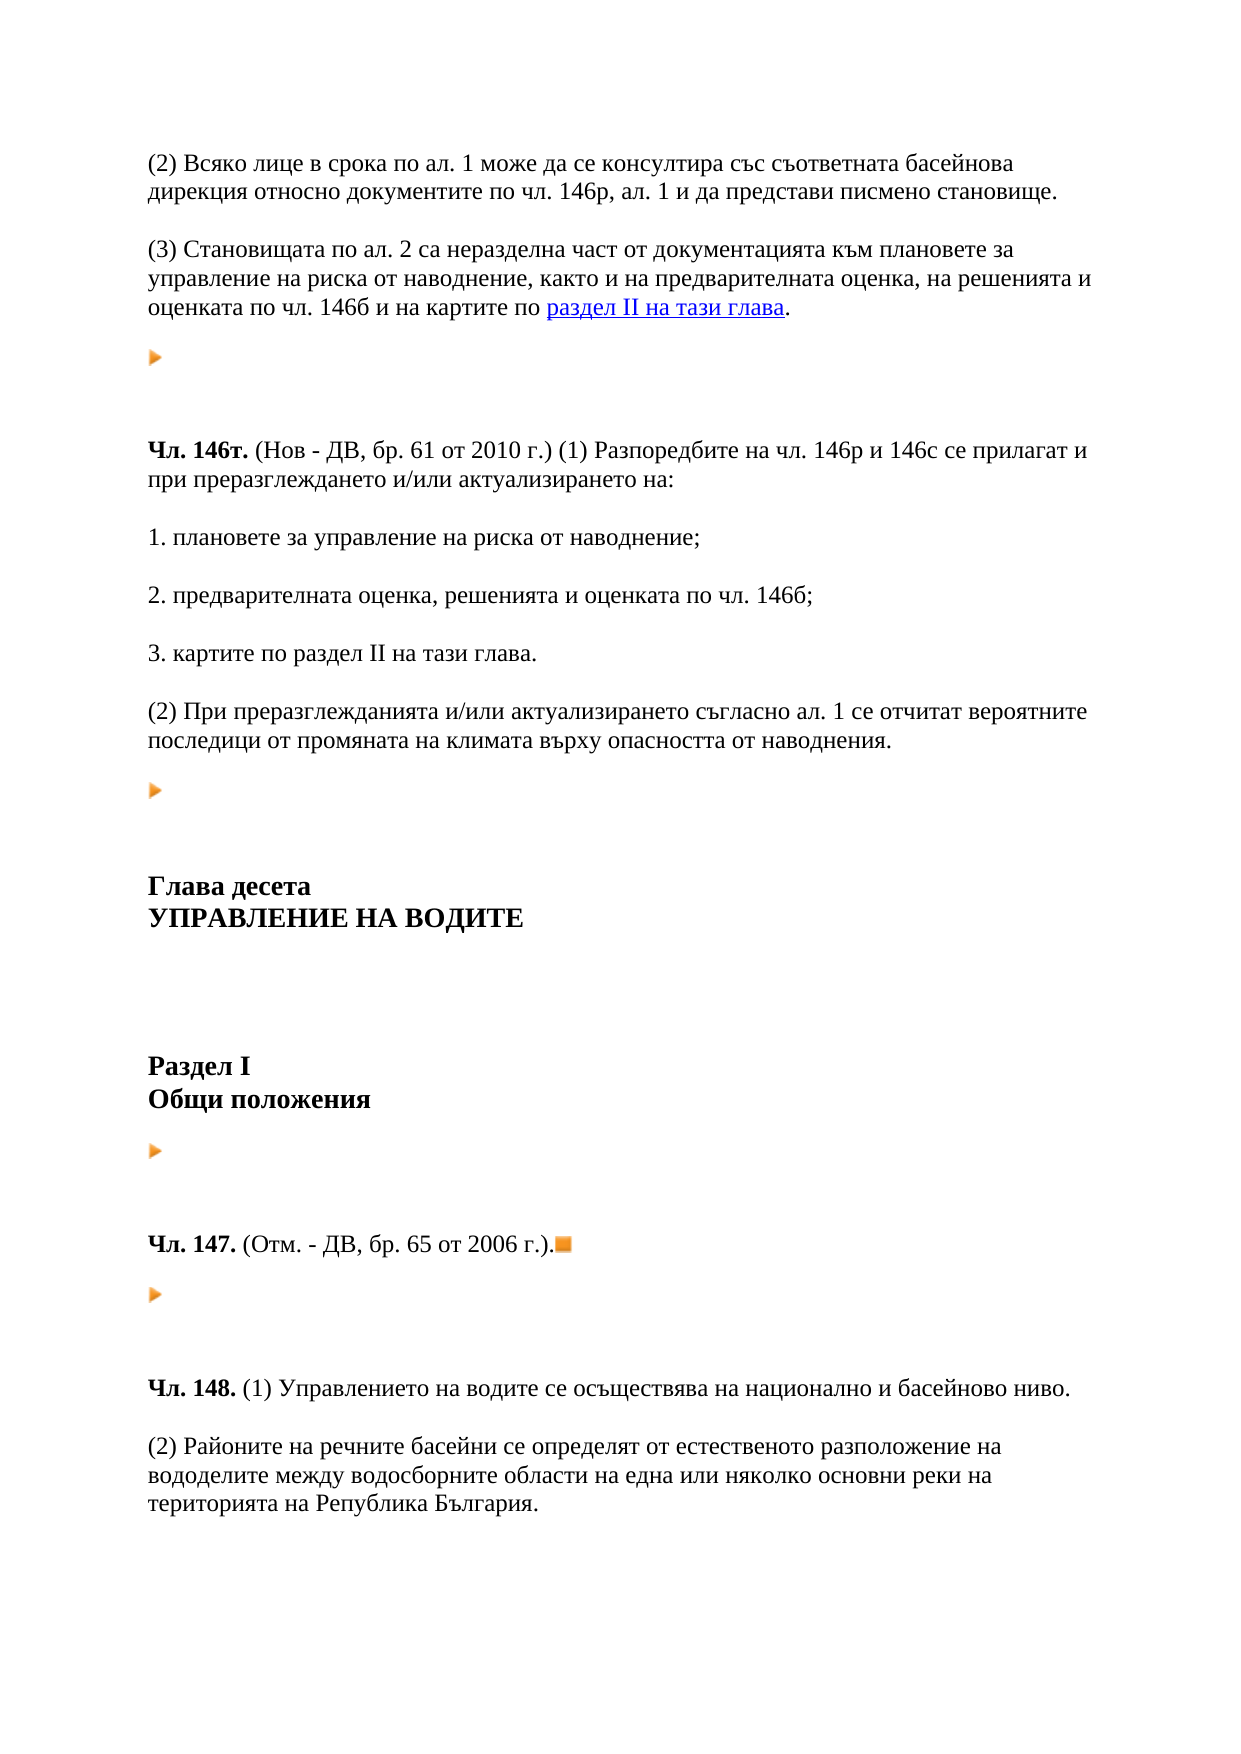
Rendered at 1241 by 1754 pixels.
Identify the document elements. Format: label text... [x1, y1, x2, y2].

text (2) При преразглежданията и/или актуализирането съгласно ал. 1 се отчитат вероятните последици от промяната на климата върху опасността от наводнения. [148, 696, 1093, 753]
text 2. предварителната оценка, решенията и оценката по чл. 146б; [148, 580, 1093, 609]
picture [147, 1143, 164, 1159]
text (2) Всяко лице в срока по ал. 1 може да се консултира със съответната басейнова дирекция относно документите по чл. 146р, ал. 1 и да представи писмено становище. [148, 148, 1093, 205]
text (2) Районите на речните басейни се определят от естественото разположение на вододелите между водосборните области на една или няколко основни реки на територията на Република България. [148, 1431, 1093, 1517]
picture [147, 349, 164, 366]
text 1. плановете за управление на риска от наводнение; [148, 522, 1093, 551]
picture [554, 1236, 573, 1253]
text Раздел I Общи положения [148, 1049, 1093, 1114]
text (3) Становищата по ал. 2 са неразделна част от документацията към плановете за управление на риска от наводнение, както и на предварителната оценка, на решенията и оценката по чл. 146б и на картите по раздел II на тази глава. [148, 234, 1093, 321]
text Чл. 147. (Отм. - ДВ, бр. 65 от 2006 г.). [148, 1229, 1093, 1258]
text Глава десета УПРАВЛЕНИЕ НА ВОДИТЕ [148, 869, 1093, 933]
text Чл. 148. (1) Управлението на водите се осъществява на национално и басейново ниво. [148, 1373, 1093, 1402]
picture [147, 782, 164, 799]
text Чл. 146т. (Нов - ДВ, бр. 61 от 2010 г.) (1) Разпоредбите на чл. 146р и 146с се прилагат и при преразглеждането и/или актуализирането на: [148, 436, 1093, 493]
picture [147, 1287, 164, 1303]
text 3. картите по раздел II на тази глава. [148, 638, 1093, 667]
